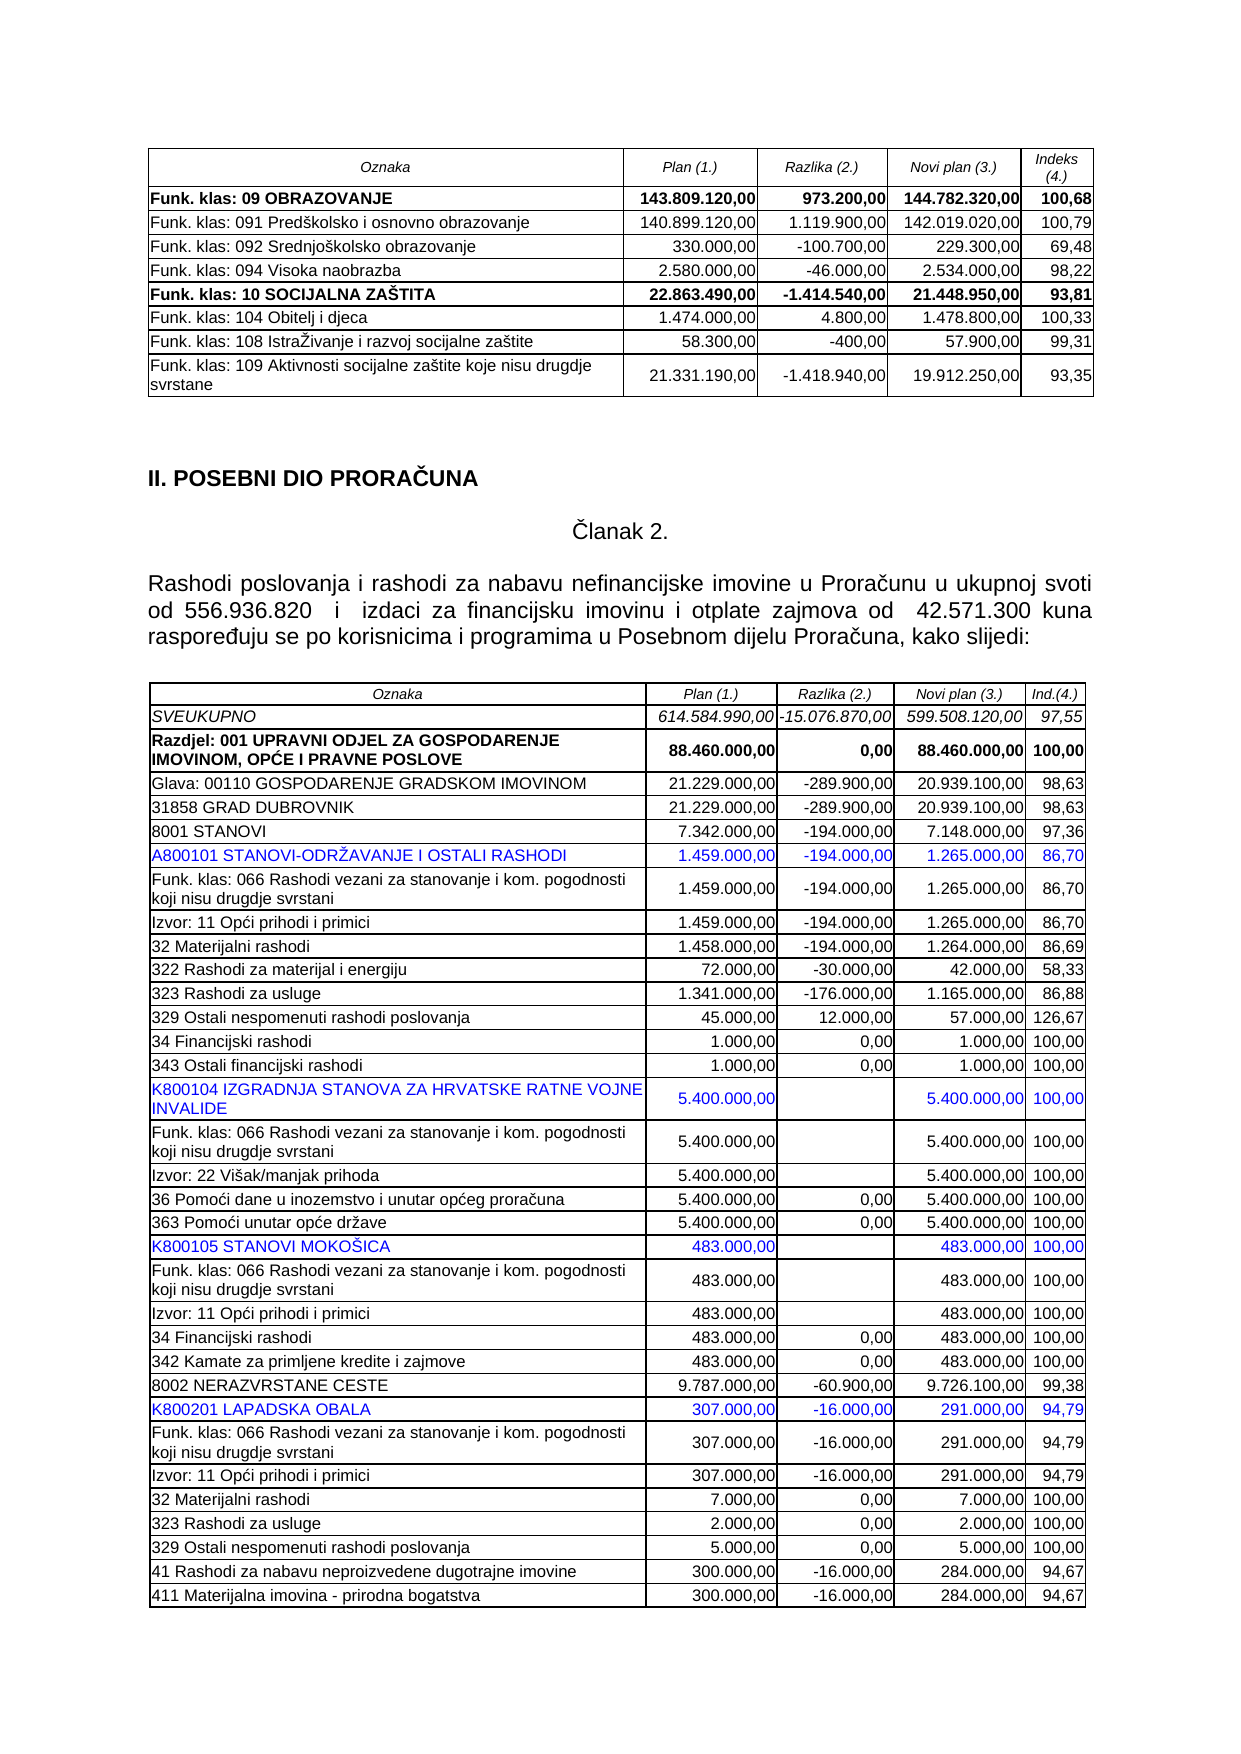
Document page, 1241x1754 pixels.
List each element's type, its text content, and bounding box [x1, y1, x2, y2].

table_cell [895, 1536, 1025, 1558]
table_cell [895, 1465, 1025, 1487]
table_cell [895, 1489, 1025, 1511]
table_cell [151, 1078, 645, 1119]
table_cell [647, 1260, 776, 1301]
table_cell 100,68 [1022, 187, 1093, 210]
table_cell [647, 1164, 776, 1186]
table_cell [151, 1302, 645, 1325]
table_cell 1.474.000,00 [624, 307, 757, 329]
text Članak 2. [148, 518, 1093, 544]
table_cell 100,00 [1026, 730, 1085, 771]
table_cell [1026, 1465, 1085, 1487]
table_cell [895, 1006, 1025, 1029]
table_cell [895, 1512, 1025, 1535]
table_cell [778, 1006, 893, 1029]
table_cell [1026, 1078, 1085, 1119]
table_cell 1.459.000,00 [647, 868, 776, 909]
table_cell 100,79 [1022, 211, 1093, 233]
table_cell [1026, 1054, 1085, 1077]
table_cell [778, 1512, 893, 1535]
table_cell 31858 GRAD DUBROVNIK [151, 796, 645, 819]
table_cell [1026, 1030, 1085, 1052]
table_cell 140.899.120,00 [624, 211, 757, 233]
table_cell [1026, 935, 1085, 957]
table_cell Funk. klas: 09 OBRAZOVANJE [149, 187, 623, 210]
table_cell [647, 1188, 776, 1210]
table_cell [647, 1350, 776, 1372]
table_cell 69,48 [1022, 235, 1093, 257]
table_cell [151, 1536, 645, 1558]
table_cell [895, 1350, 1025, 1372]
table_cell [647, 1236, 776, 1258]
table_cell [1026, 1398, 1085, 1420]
table_cell 142.019.020,00 [888, 211, 1020, 233]
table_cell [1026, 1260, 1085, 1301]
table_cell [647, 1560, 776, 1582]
table_cell Funk. klas: 066 Rashodi vezani za stanovanje i kom. pogodnosti koji nisu drugdje svrstani [151, 868, 645, 909]
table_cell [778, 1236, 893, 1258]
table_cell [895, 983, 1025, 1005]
table_cell 2.534.000,00 [888, 259, 1020, 281]
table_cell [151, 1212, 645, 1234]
table_cell 21.331.190,00 [624, 355, 757, 396]
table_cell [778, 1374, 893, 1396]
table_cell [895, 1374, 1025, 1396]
table_cell 144.782.320,00 [888, 187, 1020, 210]
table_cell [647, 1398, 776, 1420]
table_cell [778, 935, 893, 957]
table_cell 20.939.100,00 [895, 773, 1025, 795]
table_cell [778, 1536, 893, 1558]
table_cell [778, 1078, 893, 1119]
table_cell Funk. klas: 094 Visoka naobrazba [149, 259, 623, 281]
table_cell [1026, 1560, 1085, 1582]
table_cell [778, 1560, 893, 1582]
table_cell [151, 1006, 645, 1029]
table_cell -1.414.540,00 [758, 283, 887, 305]
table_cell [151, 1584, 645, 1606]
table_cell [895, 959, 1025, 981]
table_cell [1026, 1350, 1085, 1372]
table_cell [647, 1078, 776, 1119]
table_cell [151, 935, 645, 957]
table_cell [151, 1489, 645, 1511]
table_cell Funk. klas: 104 Obitelj i djeca [149, 307, 623, 329]
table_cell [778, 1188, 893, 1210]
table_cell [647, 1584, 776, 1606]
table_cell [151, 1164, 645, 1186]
table_cell -194.000,00 [778, 868, 893, 909]
table_cell 100,33 [1022, 307, 1093, 329]
table_cell 599.508.120,00 [895, 706, 1025, 728]
table_cell Izvor: 11 Opći prihodi i primici [151, 911, 645, 933]
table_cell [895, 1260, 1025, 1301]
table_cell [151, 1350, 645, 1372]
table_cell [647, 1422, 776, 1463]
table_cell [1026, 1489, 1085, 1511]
table_cell SVEUKUPNO [151, 706, 645, 728]
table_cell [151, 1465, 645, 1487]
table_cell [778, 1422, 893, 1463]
table_cell 7.342.000,00 [647, 820, 776, 842]
table_header Indeks (4.) [1022, 149, 1093, 186]
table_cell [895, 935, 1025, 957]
table_cell 21.229.000,00 [647, 796, 776, 819]
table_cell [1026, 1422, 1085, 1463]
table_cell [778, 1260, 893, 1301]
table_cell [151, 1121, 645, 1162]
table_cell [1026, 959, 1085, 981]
table_cell Funk. klas: 092 Srednjoškolsko obrazovanje [149, 235, 623, 257]
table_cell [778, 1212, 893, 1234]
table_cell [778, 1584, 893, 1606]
table_cell A800101 STANOVI-ODRŽAVANJE I OSTALI RASHODI [151, 844, 645, 866]
table_cell 143.809.120,00 [624, 187, 757, 210]
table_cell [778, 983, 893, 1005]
table_cell 1.459.000,00 [647, 844, 776, 866]
table_cell 97,55 [1026, 706, 1085, 728]
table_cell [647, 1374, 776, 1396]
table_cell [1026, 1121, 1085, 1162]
table_cell -289.900,00 [778, 796, 893, 819]
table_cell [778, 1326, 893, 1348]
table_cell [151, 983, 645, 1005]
table_cell -194.000,00 [778, 820, 893, 842]
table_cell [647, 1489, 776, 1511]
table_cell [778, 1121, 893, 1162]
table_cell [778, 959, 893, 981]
table_header Razlika (2.) [778, 684, 893, 704]
table_cell 97,36 [1026, 820, 1085, 842]
table_cell 93,35 [1022, 355, 1093, 396]
table_cell 86,70 [1026, 868, 1085, 909]
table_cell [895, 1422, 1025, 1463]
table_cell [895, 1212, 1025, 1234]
table_cell -1.418.940,00 [758, 355, 887, 396]
table_cell 22.863.490,00 [624, 283, 757, 305]
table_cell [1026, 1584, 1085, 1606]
table_cell 1.119.900,00 [758, 211, 887, 233]
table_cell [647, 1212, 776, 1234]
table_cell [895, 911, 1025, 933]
table_cell -15.076.870,00 [778, 706, 893, 728]
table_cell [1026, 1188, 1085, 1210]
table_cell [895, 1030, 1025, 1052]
table_cell 88.460.000,00 [647, 730, 776, 771]
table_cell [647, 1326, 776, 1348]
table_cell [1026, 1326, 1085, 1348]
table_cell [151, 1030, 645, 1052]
table_cell 88.460.000,00 [895, 730, 1025, 771]
table_cell 58.300,00 [624, 331, 757, 353]
table_cell 1.265.000,00 [895, 868, 1025, 909]
table_cell 93,81 [1022, 283, 1093, 305]
table_cell -400,00 [758, 331, 887, 353]
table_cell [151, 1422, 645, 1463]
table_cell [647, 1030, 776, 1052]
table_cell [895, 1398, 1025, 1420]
table_cell 19.912.250,00 [888, 355, 1020, 396]
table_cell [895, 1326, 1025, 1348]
table_cell 7.148.000,00 [895, 820, 1025, 842]
table_cell 21.448.950,00 [888, 283, 1020, 305]
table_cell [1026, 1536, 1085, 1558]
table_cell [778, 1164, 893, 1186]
table_cell Razdjel: 001 UPRAVNI ODJEL ZA GOSPODARENJE IMOVINOM, OPĆE I PRAVNE POSLOVE [151, 730, 645, 771]
table_cell -100.700,00 [758, 235, 887, 257]
table_header Novi plan (3.) [888, 149, 1020, 186]
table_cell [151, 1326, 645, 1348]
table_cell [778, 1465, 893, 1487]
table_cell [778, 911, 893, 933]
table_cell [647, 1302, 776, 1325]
table_cell 0,00 [778, 730, 893, 771]
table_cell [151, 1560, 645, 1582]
table_header Novi plan (3.) [895, 684, 1025, 704]
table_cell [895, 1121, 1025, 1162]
text II. POSEBNI DIO PRORAČUNA [148, 465, 1093, 491]
table_cell 99,31 [1022, 331, 1093, 353]
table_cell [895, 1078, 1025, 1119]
table_cell 973.200,00 [758, 187, 887, 210]
table_cell 229.300,00 [888, 235, 1020, 257]
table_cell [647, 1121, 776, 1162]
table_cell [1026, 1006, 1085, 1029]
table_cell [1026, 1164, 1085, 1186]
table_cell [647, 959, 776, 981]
table_cell -289.900,00 [778, 773, 893, 795]
table_cell 86,70 [1026, 844, 1085, 866]
table_cell 330.000,00 [624, 235, 757, 257]
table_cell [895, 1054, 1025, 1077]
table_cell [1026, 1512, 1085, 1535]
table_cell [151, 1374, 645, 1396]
table_cell Funk. klas: 108 IstraŽivanje i razvoj socijalne zaštite [149, 331, 623, 353]
table_header Oznaka [151, 684, 645, 704]
table_cell 1.265.000,00 [895, 844, 1025, 866]
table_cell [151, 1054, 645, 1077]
table_cell 614.584.990,00 [647, 706, 776, 728]
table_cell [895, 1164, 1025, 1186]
table_header Plan (1.) [647, 684, 776, 704]
table_cell 98,63 [1026, 773, 1085, 795]
text Rashodi poslovanja i rashodi za nabavu nefinancijske imovine u Proračunu u ukupnoj svoti od 556.936.820 i izdaci za financijsku imovinu i otplate zajmova od 42.571.300 kuna raspoređuju se po korisnicima i programima u Posebnom dijelu Proračuna, kako slijedi: [148, 570, 1093, 649]
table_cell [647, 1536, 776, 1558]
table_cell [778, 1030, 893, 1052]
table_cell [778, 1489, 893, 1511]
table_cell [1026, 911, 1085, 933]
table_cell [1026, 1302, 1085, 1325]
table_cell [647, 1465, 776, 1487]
table_header Ind.(4.) [1026, 684, 1085, 704]
table_header Plan (1.) [624, 149, 757, 186]
table_cell 8001 STANOVI [151, 820, 645, 842]
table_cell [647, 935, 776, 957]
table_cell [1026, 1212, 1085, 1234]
table_cell 98,22 [1022, 259, 1093, 281]
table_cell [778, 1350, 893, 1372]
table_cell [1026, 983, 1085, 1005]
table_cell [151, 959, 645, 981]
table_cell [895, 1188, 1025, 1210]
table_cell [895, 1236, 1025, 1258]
table_cell Funk. klas: 109 Aktivnosti socijalne zaštite koje nisu drugdje svrstane [149, 355, 623, 396]
table_header Oznaka [149, 149, 623, 186]
table_cell -46.000,00 [758, 259, 887, 281]
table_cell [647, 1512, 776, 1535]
table_cell 2.580.000,00 [624, 259, 757, 281]
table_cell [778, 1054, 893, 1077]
table_cell 1.459.000,00 [647, 911, 776, 933]
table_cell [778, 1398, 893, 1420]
table_cell 1.478.800,00 [888, 307, 1020, 329]
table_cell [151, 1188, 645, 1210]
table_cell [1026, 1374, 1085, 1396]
table_header Razlika (2.) [758, 149, 887, 186]
table_cell 57.900,00 [888, 331, 1020, 353]
table_cell 98,63 [1026, 796, 1085, 819]
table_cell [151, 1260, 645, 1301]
table_cell Funk. klas: 10 SOCIJALNA ZAŠTITA [149, 283, 623, 305]
table_cell 21.229.000,00 [647, 773, 776, 795]
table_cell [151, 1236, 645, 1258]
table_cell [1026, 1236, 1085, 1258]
table_cell Funk. klas: 091 Predškolsko i osnovno obrazovanje [149, 211, 623, 233]
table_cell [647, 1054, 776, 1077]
table_cell -194.000,00 [778, 844, 893, 866]
table_cell Glava: 00110 GOSPODARENJE GRADSKOM IMOVINOM [151, 773, 645, 795]
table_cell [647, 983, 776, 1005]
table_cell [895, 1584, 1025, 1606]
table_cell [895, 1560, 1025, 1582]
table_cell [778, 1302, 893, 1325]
table_cell 20.939.100,00 [895, 796, 1025, 819]
table_cell 4.800,00 [758, 307, 887, 329]
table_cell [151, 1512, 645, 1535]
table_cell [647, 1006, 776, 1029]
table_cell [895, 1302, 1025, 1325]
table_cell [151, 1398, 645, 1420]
